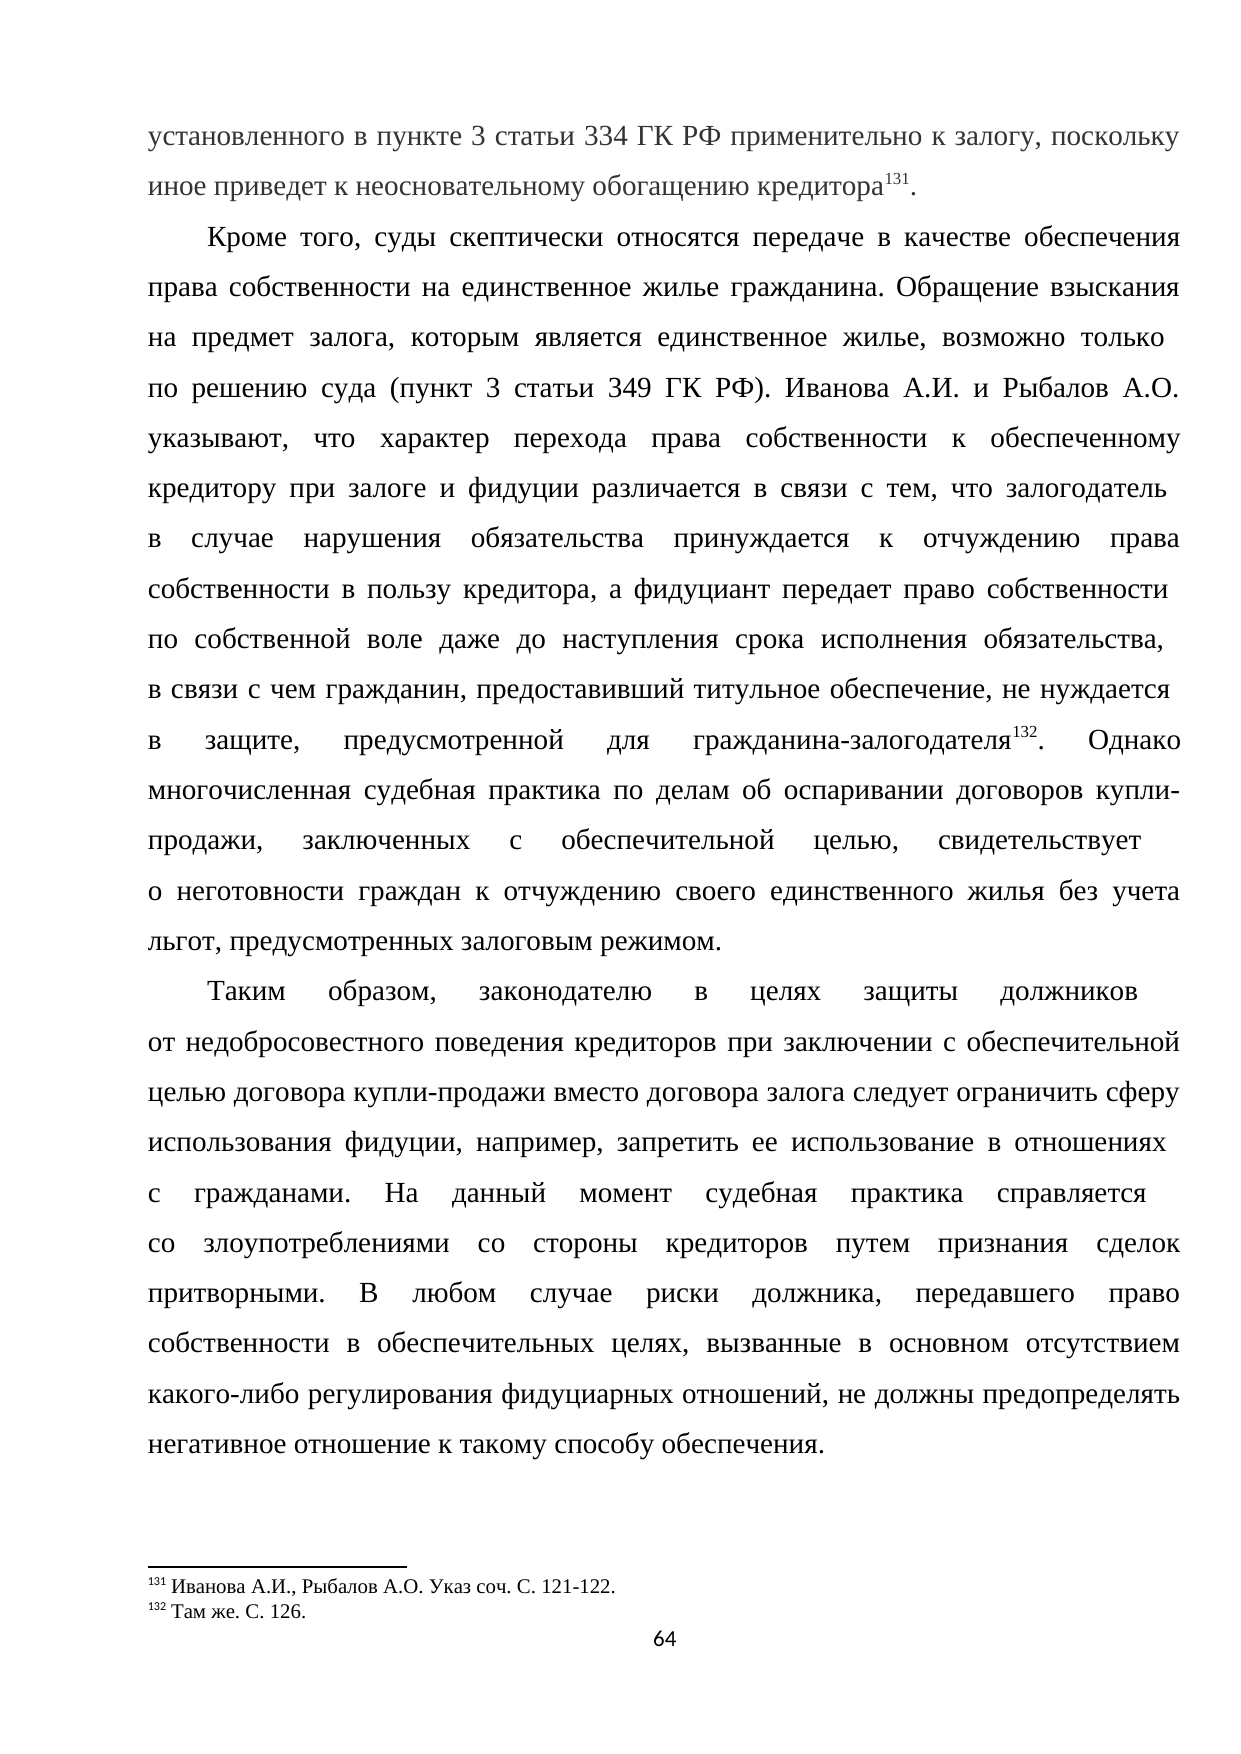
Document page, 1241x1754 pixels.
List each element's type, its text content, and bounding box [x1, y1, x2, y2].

text Таким образом, законодателю в целях защиты должников от недобросовестного поведения кредиторов при заключении с обеспечительной целью договора купли-продажи вместо договора залога следует ограничить сферу использования фидуции, например, запретить ее использование в отношениях с гражданами. На данный момент судебная практика справляется со злоупотреблениями со стороны кредиторов путем признания сделок притворными. В любом случае риски должника, передавшего право собственности в обеспечительных целях, вызванные в основном отсутствием какого-либо регулирования фидуциарных отношений, не должны предопределять негативное отношение к такому способу обеспечения. [148, 973, 1181, 1460]
text Кроме того, суды скептически относятся передаче в качестве обеспечения права собственности на единственное жилье гражданина. Обращение взыскания на предмет залога, которым является единственное жилье, возможно только по решению суда (пункт 3 статьи 349 ГК РФ). Иванова А.И. и Рыбалов А.О. указывают, что характер перехода права собственности к обеспеченному кредитору при залоге и фидуции различается в связи с тем, что залогодатель в случае нарушения обязательства принуждается к отчуждению права собственности в пользу кредитора, а фидуциант передает право собственности по собственной воле даже до наступления срока исполнения обязательства, в связи с чем гражданин, предоставивший титульное обеспечение, не нуждается в защите, предусмотренной для гражданина-залогодателя. Однако многочисленная судебная практика по делам об оспаривании договоров купли-продажи, заключенных с обеспечительной целью, свидетельствует о неготовности граждан к отчуждению своего единственного жилья без учета льгот, предусмотренных залоговым режимом. [148, 219, 1181, 957]
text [148, 152, 1181, 202]
